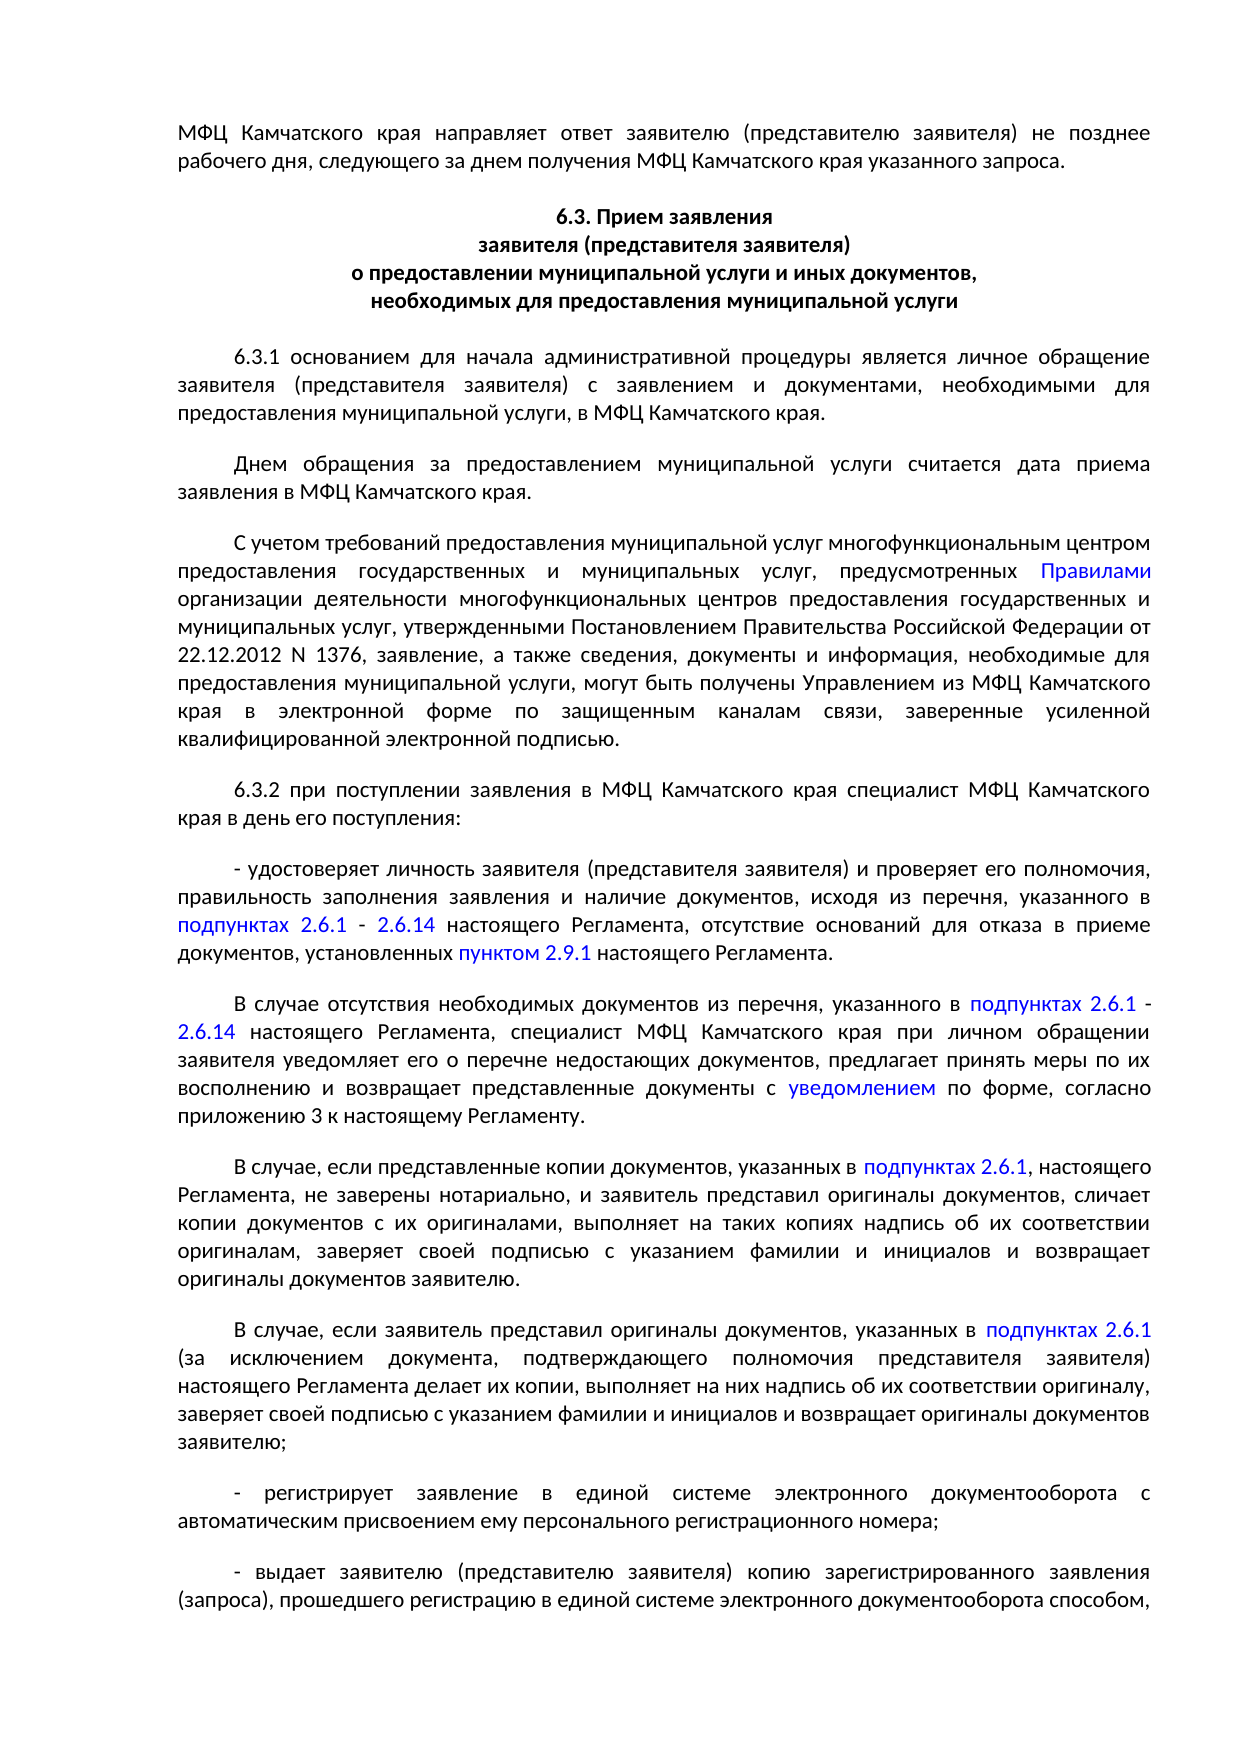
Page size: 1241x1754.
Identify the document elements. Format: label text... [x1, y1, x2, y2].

text - удостоверяет личность заявителя (представителя заявителя) и проверяет его полномочия, правильность заполнения заявления и наличие документов, исходя из перечня, указанного в подпунктах 2.6.1 - 2.6.14 настоящего Регламента, отсутствие оснований для отказа в приеме документов, установленных пунктом 2.9.1 настоящего Регламента. [177, 854, 1152, 966]
text - регистрирует заявление в единой системе электронного документооборота с автоматическим присвоением ему персонального регистрационного номера; [177, 1478, 1152, 1534]
title заявителя (представителя заявителя) [177, 230, 1152, 258]
text В случае отсутствия необходимых документов из перечня, указанного в подпунктах 2.6.1 - 2.6.14 настоящего Регламента, специалист МФЦ Камчатского края при личном обращении заявителя уведомляет его о перечне недостающих документов, предлагает принять меры по их восполнению и возвращает представленные документы с уведомлением по форме, согласно приложению 3 к настоящему Регламенту. [177, 989, 1152, 1129]
text 6.3.2 при поступлении заявления в МФЦ Камчатского края специалист МФЦ Камчатского края в день его поступления: [177, 775, 1152, 831]
title о предоставлении муниципальной услуги и иных документов, [177, 258, 1152, 286]
title необходимых для предоставления муниципальной услуги [177, 286, 1152, 314]
text В случае, если представленные копии документов, указанных в подпунктах 2.6.1, настоящего Регламента, не заверены нотариально, и заявитель представил оригиналы документов, сличает копии документов с их оригиналами, выполняет на таких копиях надпись об их соответствии оригиналам, заверяет своей подписью с указанием фамилии и инициалов и возвращает оригиналы документов заявителю. [177, 1152, 1152, 1292]
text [177, 118, 1152, 174]
text Днем обращения за предоставлением муниципальной услуги считается дата приема заявления в МФЦ Камчатского края. [177, 449, 1152, 505]
text С учетом требований предоставления муниципальной услуг многофункциональным центром предоставления государственных и муниципальных услуг, предусмотренных Правилами организации деятельности многофункциональных центров предоставления государственных и муниципальных услуг, утвержденными Постановлением Правительства Российской Федерации от 22.12.2012 N 1376, заявление, а также сведения, документы и информация, необходимые для предоставления муниципальной услуги, могут быть получены Управлением из МФЦ Камчатского края в электронной форме по защищенным каналам связи, заверенные усиленной квалифицированной электронной подписью. [177, 528, 1152, 752]
text 6.3.1 основанием для начала административной процедуры является личное обращение заявителя (представителя заявителя) с заявлением и документами, необходимыми для предоставления муниципальной услуги, в МФЦ Камчатского края. [177, 342, 1152, 426]
text В случае, если заявитель представил оригиналы документов, указанных в подпунктах 2.6.1 (за исключением документа, подтверждающего полномочия представителя заявителя) настоящего Регламента делает их копии, выполняет на них надпись об их соответствии оригиналу, заверяет своей подписью с указанием фамилии и инициалов и возвращает оригиналы документов заявителю; [177, 1315, 1152, 1455]
title 6.3. Прием заявления [177, 202, 1152, 230]
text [177, 1557, 1152, 1613]
